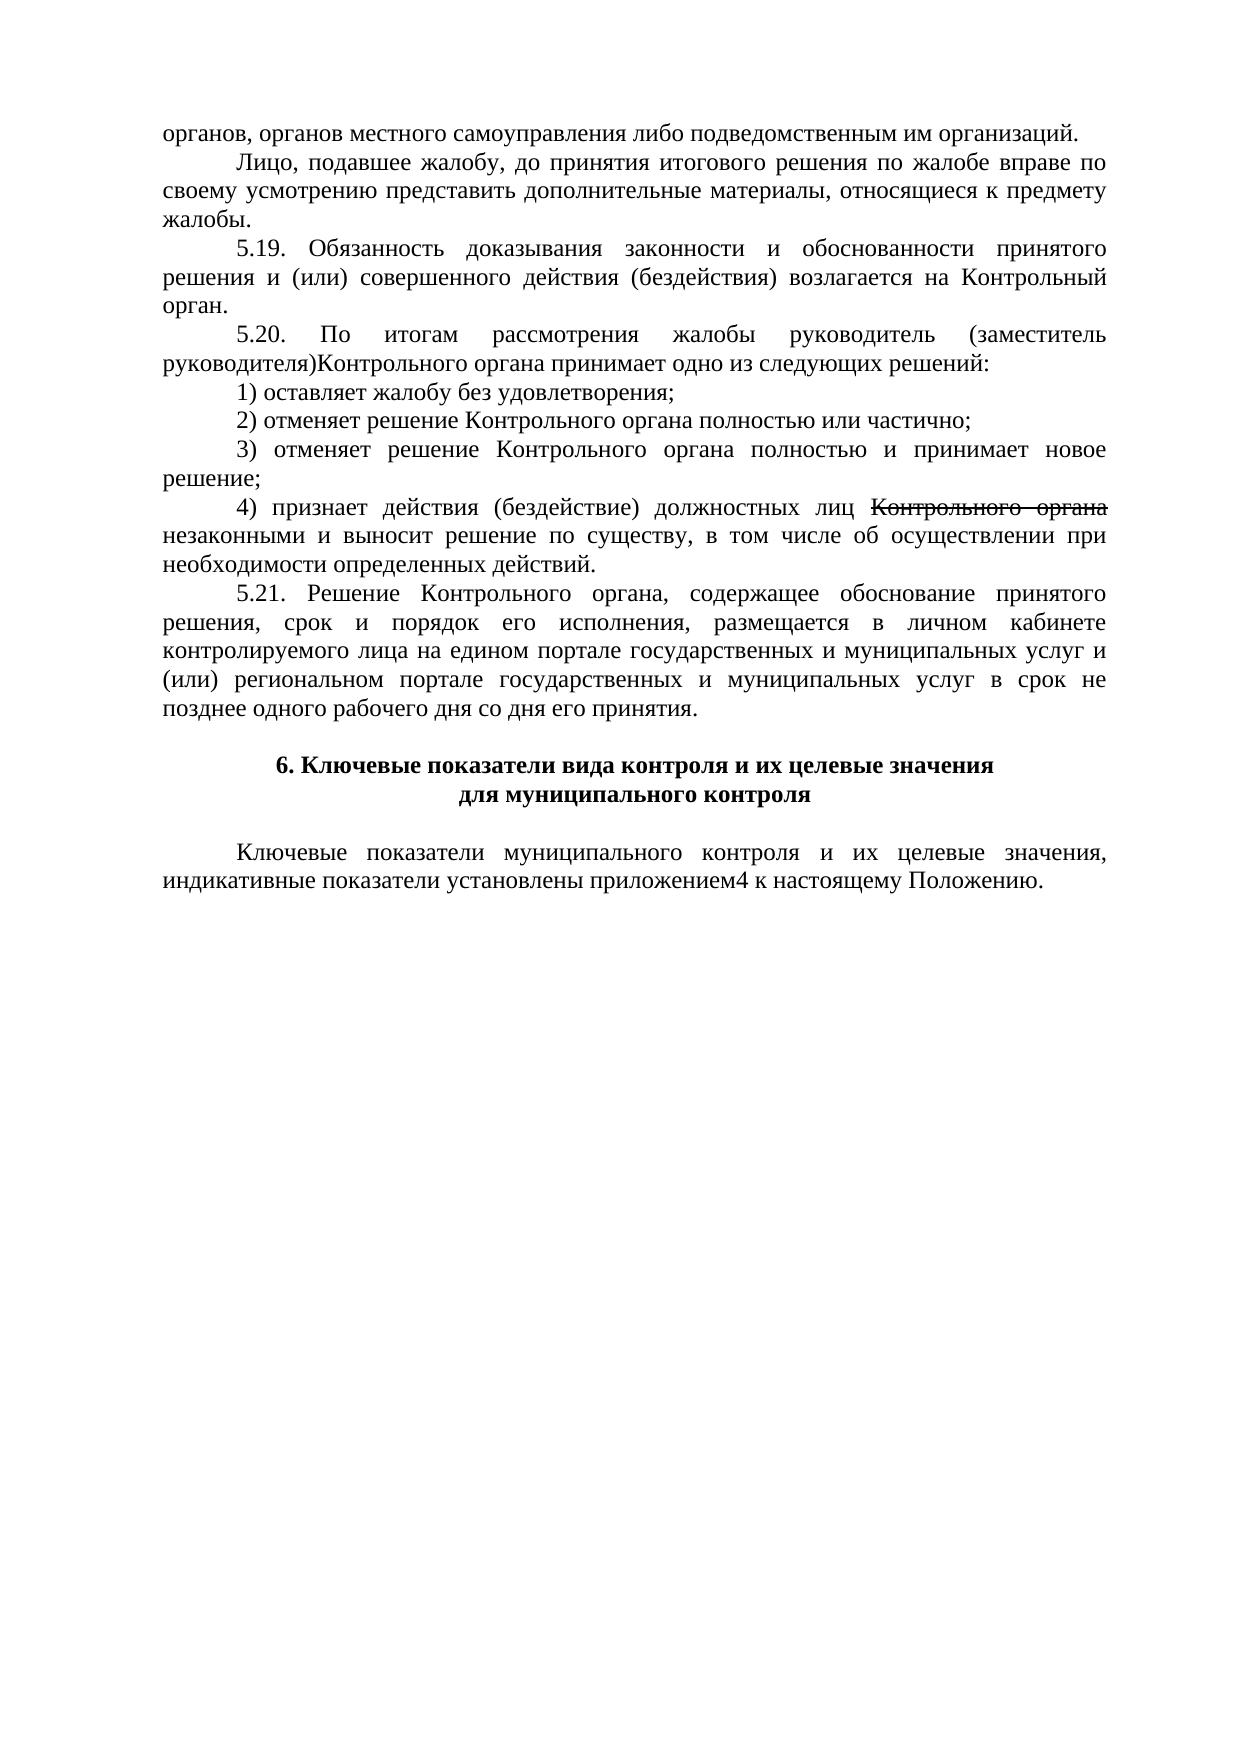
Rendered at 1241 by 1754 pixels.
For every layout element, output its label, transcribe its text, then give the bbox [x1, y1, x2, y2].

list 5.20. По итогам рассмотрения жалобы руководитель (заместитель руководителя)Контрольного органа принимает одно из следующих решений: [162, 319, 1107, 377]
text 4) признает действия (бездействие) должностных лиц Контрольного органа незаконными и выносит решение по существу, в том числе об осуществлении при необходимости определенных действий. [162, 492, 1107, 578]
text Лицо, подавшее жалобу, до принятия итогового решения по жалобе вправе по своему усмотрению представить дополнительные материалы, относящиеся к предмету жалобы. [162, 147, 1107, 233]
text 2) отменяет решение Контрольного органа полностью или частично; [162, 406, 1107, 434]
text 1) оставляет жалобу без удовлетворения; [162, 377, 1107, 406]
list Ключевые показатели муниципального контроля и их целевые значения, индикативные показатели установлены приложением4 к настоящему Положению. [162, 837, 1107, 894]
text 5.21. Решение Контрольного органа, содержащее обоснование принятого решения, срок и порядок его исполнения, размещается в личном кабинете контролируемого лица на едином портале государственных и муниципальных услуг и (или) региональном портале государственных и муниципальных услуг в срок не позднее одного рабочего дня со дня его принятия. [162, 578, 1107, 722]
text 5.19. Обязанность доказывания законности и обоснованности принятого решения и (или) совершенного действия (бездействия) возлагается на Контрольный орган. [162, 233, 1107, 319]
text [162, 118, 1107, 147]
list для муниципального контроля [162, 779, 1107, 808]
text 3) отменяет решение Контрольного органа полностью и принимает новое решение; [162, 434, 1107, 492]
list 6. Ключевые показатели вида контроля и их целевые значения [162, 751, 1107, 779]
